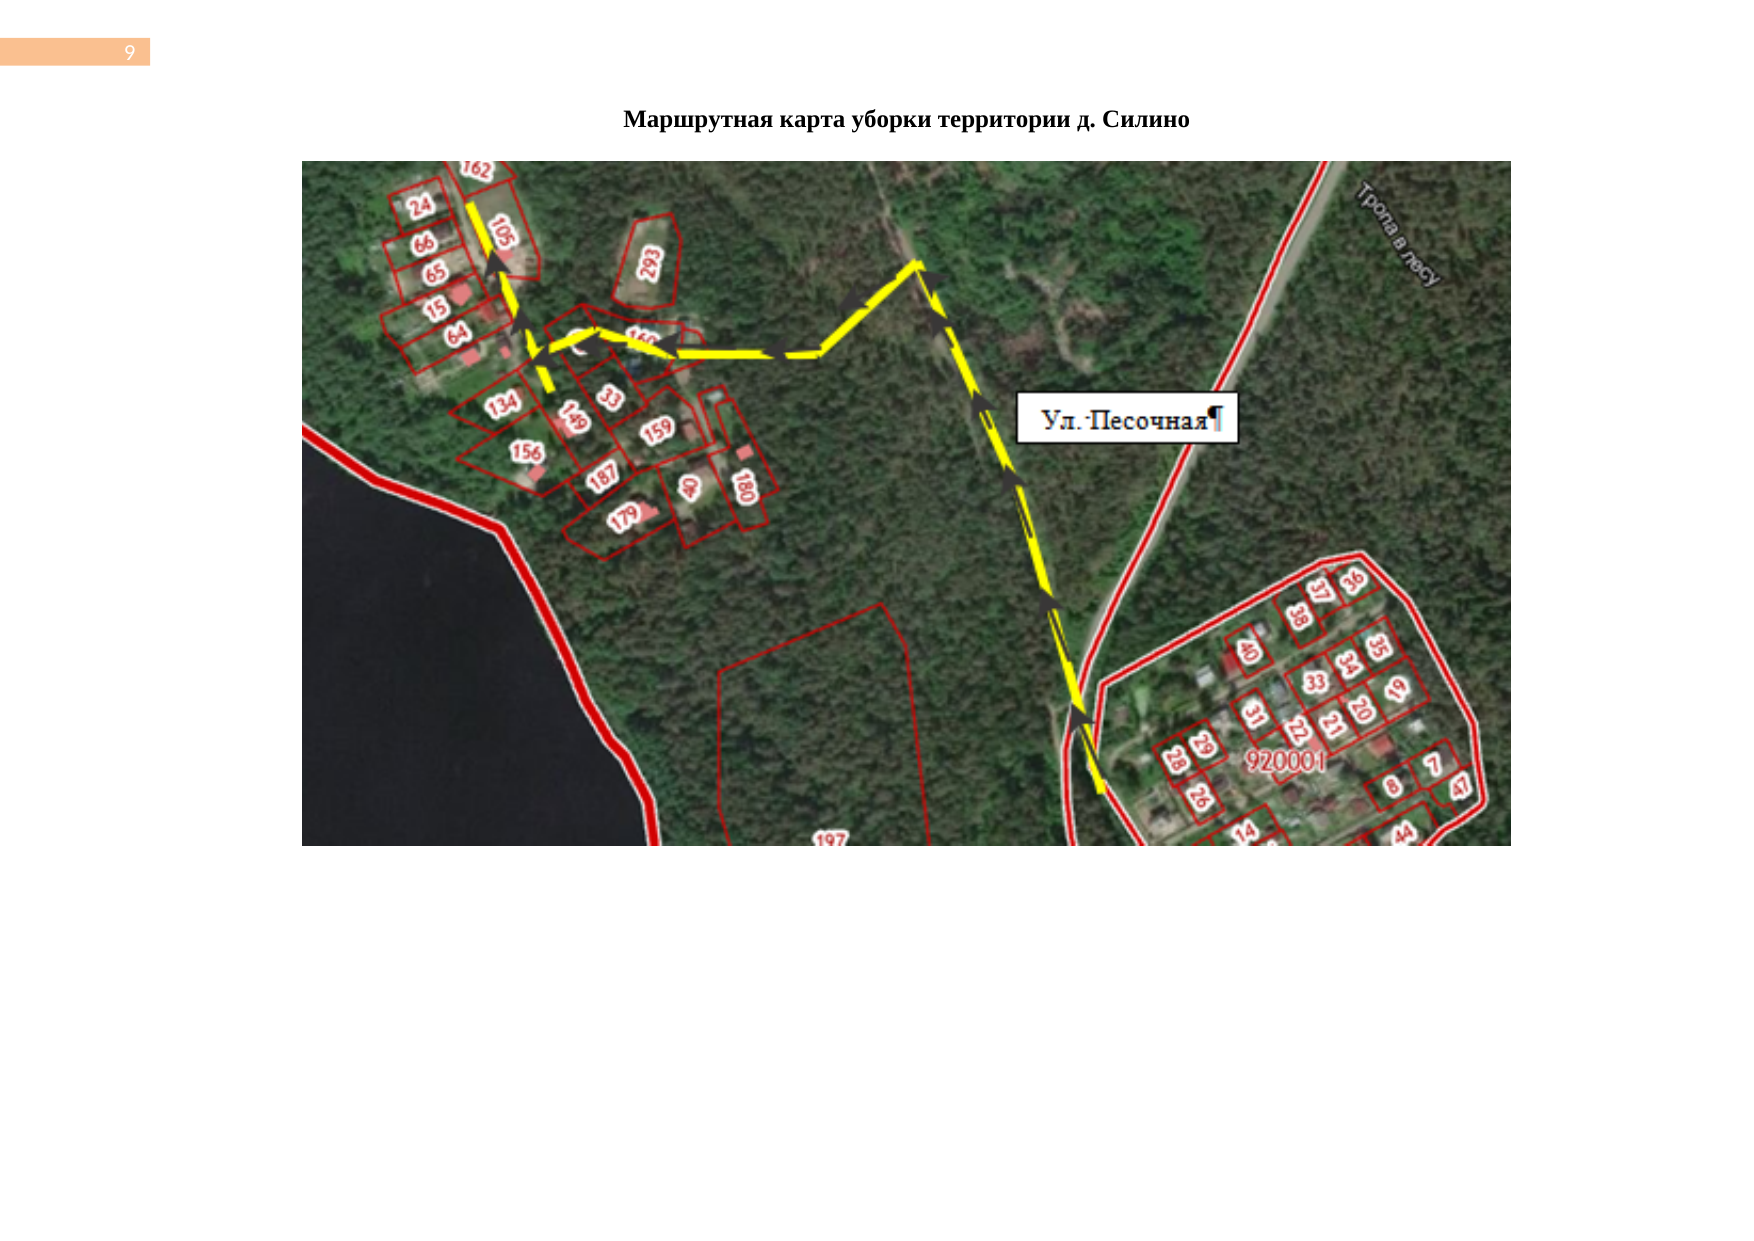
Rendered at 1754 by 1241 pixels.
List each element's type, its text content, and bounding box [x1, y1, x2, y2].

text Маршрутная карта уборки территории д. Силино [177, 104, 1636, 133]
picture [302, 161, 1511, 846]
